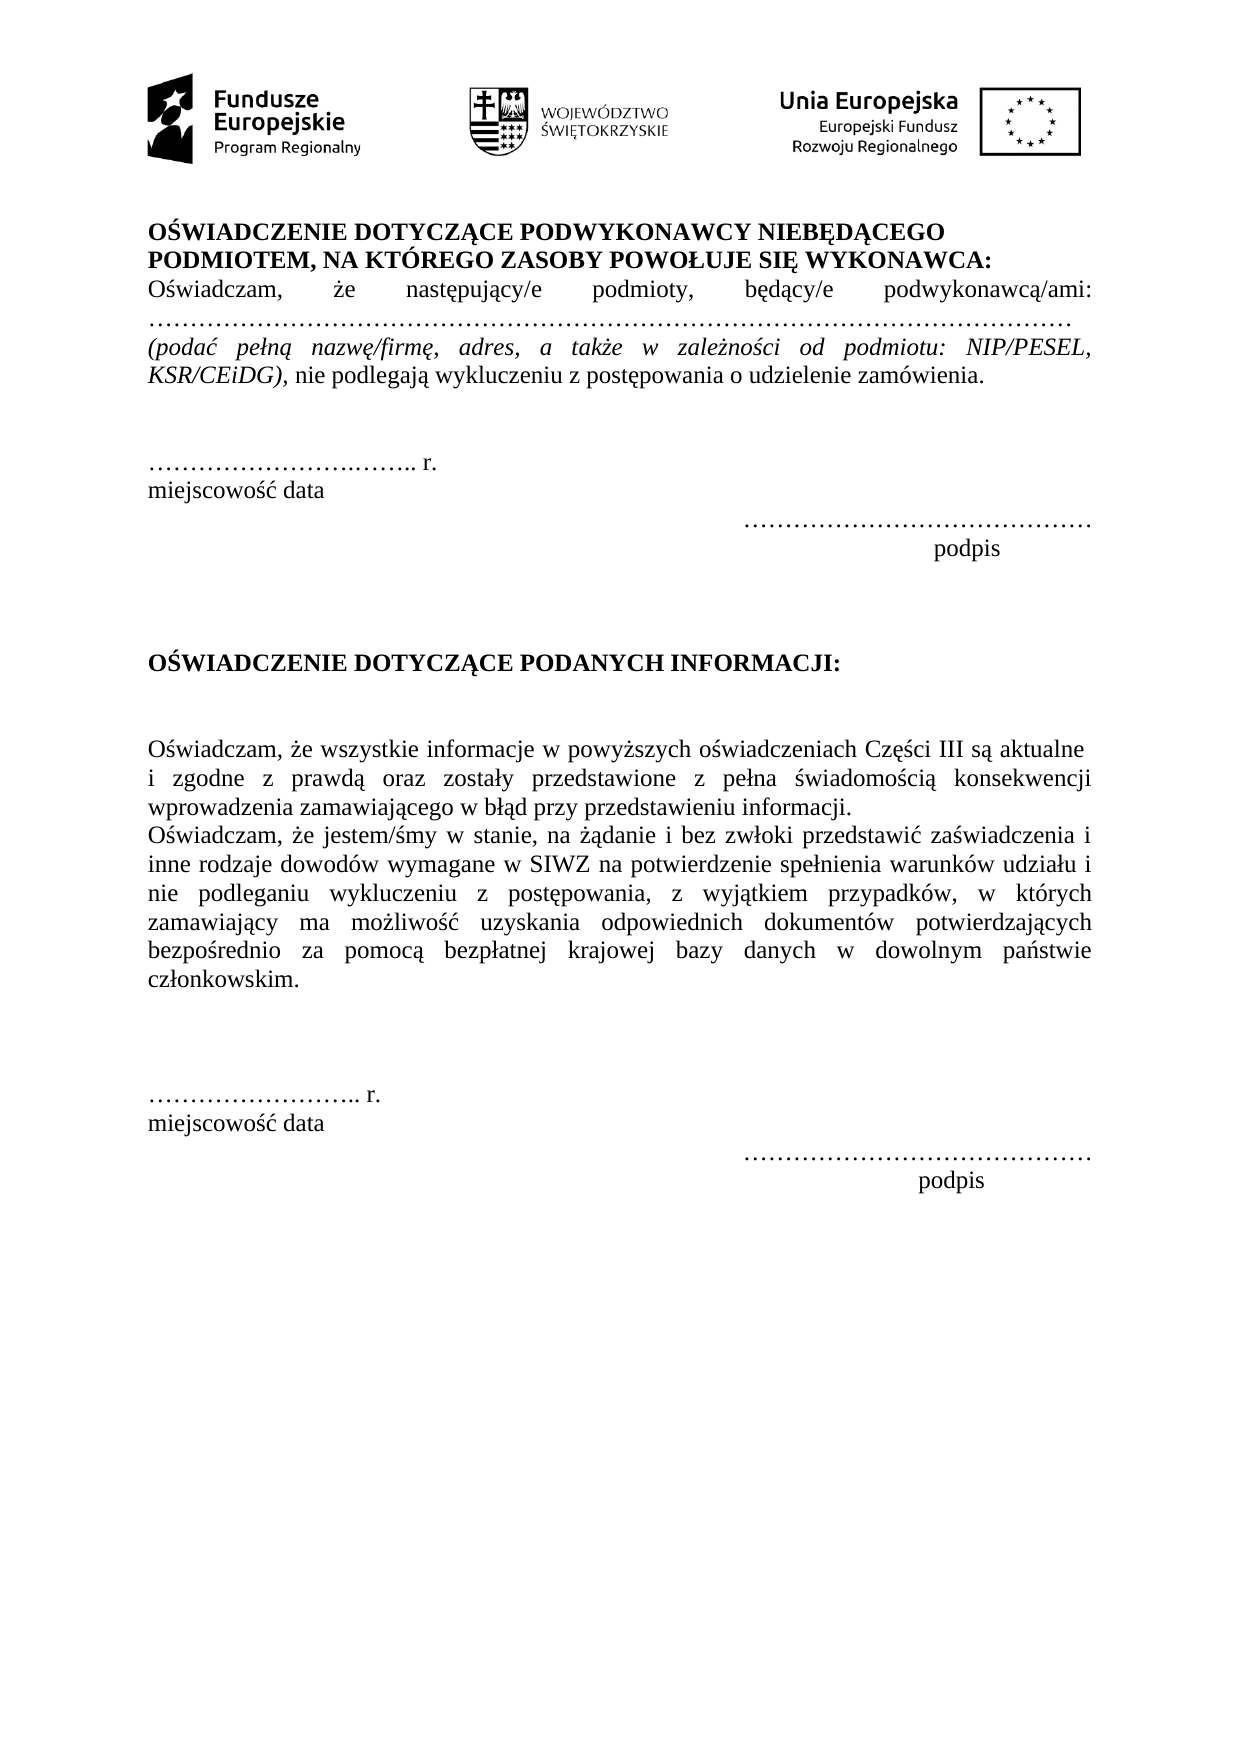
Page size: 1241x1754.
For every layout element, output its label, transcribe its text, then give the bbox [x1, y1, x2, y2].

picture [780, 73, 1081, 164]
text Oświadczam, że wszystkie informacje w powyższych oświadczeniach Części III są aktualne i zgodne z prawdą oraz zostały przedstawione z pełna świadomością konsekwencji wprowadzenia zamawiającego w błąd przy przedstawieniu informacji. [148, 734, 1093, 820]
text OŚWIADCZENIE DOTYCZĄCE PODANYCH INFORMACJI: [148, 648, 1093, 677]
text Oświadczam, że jestem/śmy w stanie, na żądanie i bez zwłoki przedstawić zaświadczenia i inne rodzaje dowodów wymagane w SIWZ na potwierdzenie spełnienia warunków udziału i nie podleganiu wykluczeniu z postępowania, z wyjątkiem przypadków, w których zamawiający ma możliwość uzyskania odpowiednich dokumentów potwierdzających bezpośrednio za pomocą bezpłatnej krajowej bazy danych w dowolnym państwie członkowskim. [148, 820, 1093, 993]
text …………………….…….. r. [148, 447, 1093, 475]
text OŚWIADCZENIE DOTYCZĄCE PODWYKONAWCY NIEBĘDĄCEGO PODMIOTEM, NA KTÓREGO ZASOBY POWOŁUJE SIĘ WYKONAWCA: [148, 217, 1093, 274]
text podpis [148, 1165, 1093, 1194]
text miejscowość data [148, 1108, 1093, 1137]
picture [147, 73, 361, 164]
text …………………………………… [148, 504, 1093, 533]
text miejscowość data [148, 475, 1093, 504]
text Oświadczam, że następujący/e podmioty, będący/e podwykonawcą/ami: ………………………………………………………………………………………………… [148, 274, 1093, 332]
picture [469, 73, 668, 164]
text (podać pełną nazwę/firmę, adres, a także w zależności od podmiotu: NIP/PESEL, KSR/CEiDG), nie podlegają wykluczeniu z postępowania o udzielenie zamówienia. [148, 332, 1093, 389]
text …………………….. r. [148, 1079, 1093, 1108]
text …………………………………… [148, 1137, 1093, 1165]
text podpis [148, 533, 1093, 562]
